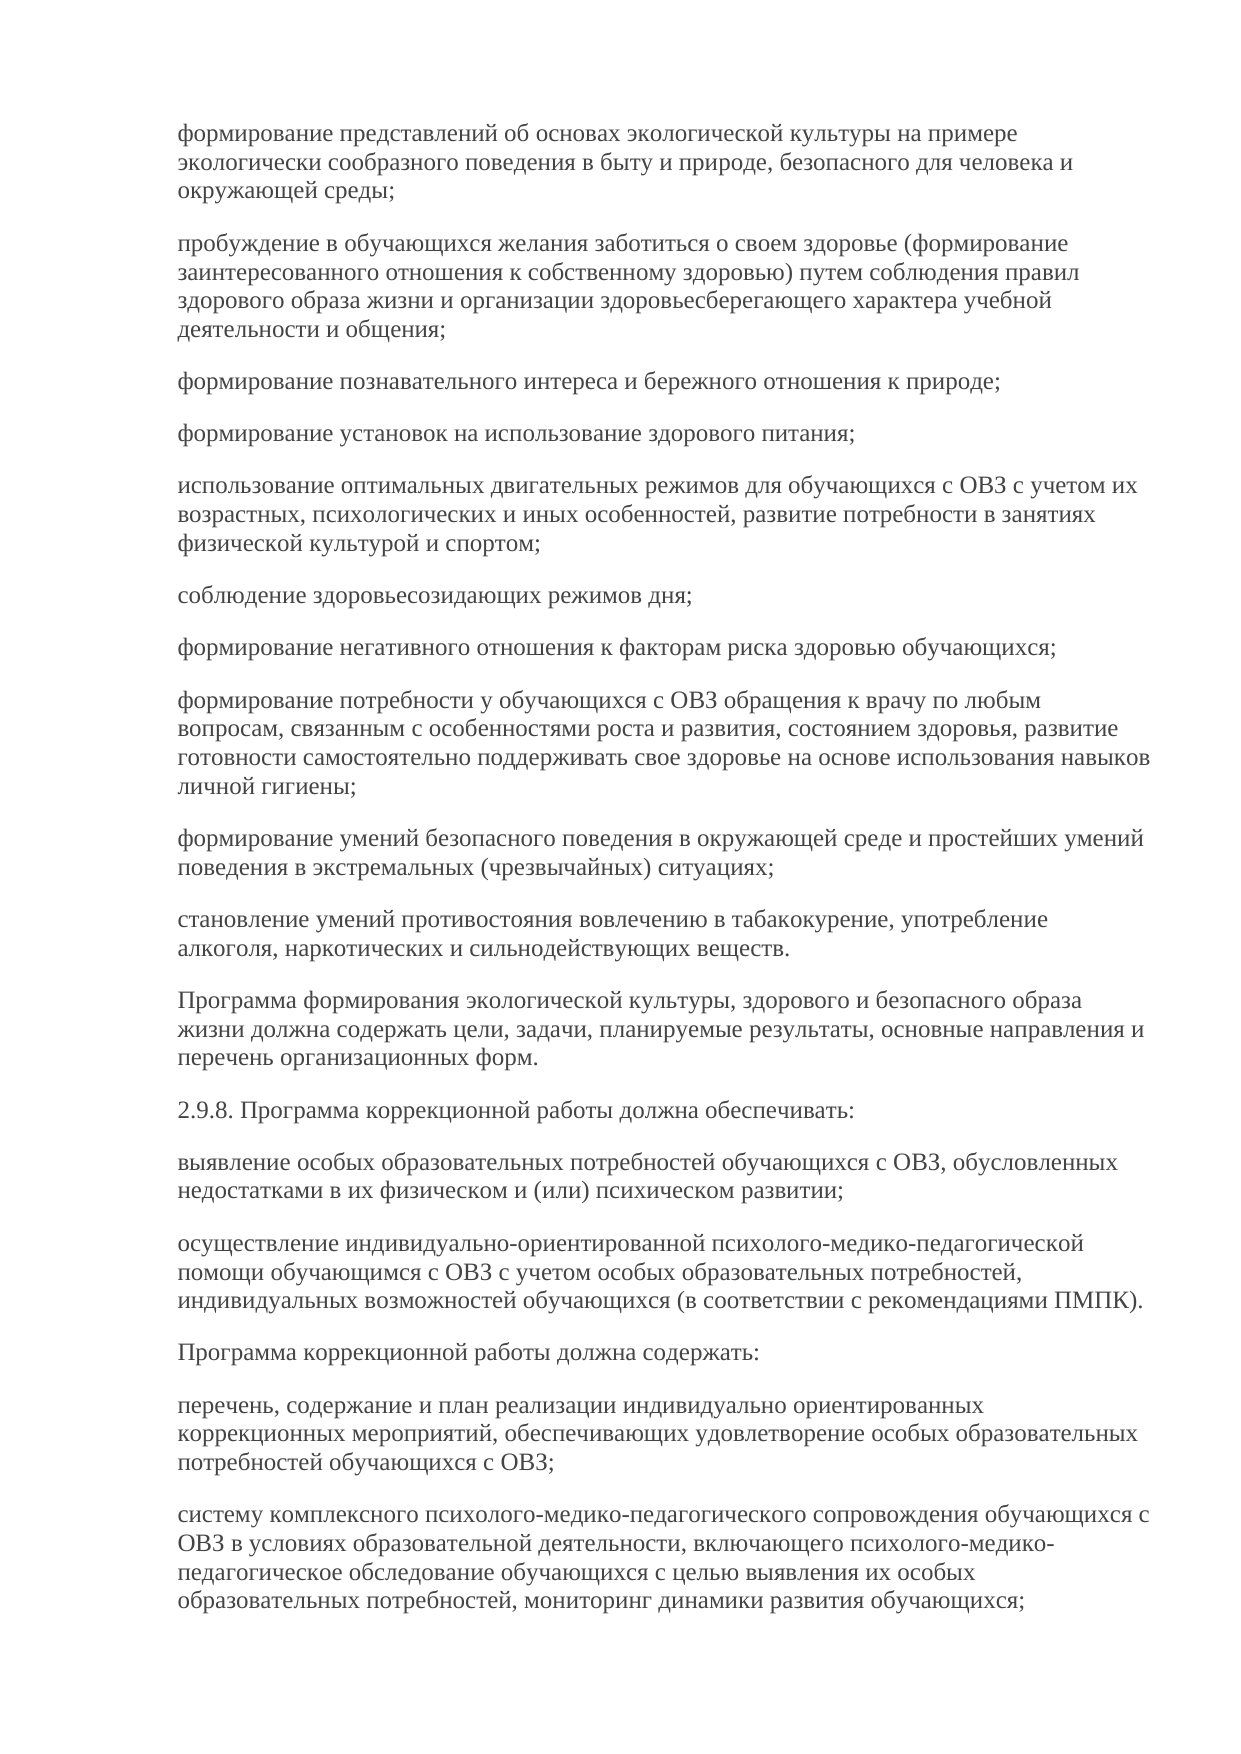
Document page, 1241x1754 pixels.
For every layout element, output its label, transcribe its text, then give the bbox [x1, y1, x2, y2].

text пробуждение в обучающихся желания заботиться о своем здоровье (формирование заинтересованного отношения к собственному здоровью) путем соблюдения правил здорового образа жизни и организации здоровьесберегающего характера учебной деятельности и общения; [177, 228, 1152, 343]
text Программа формирования экологической культуры, здорового и безопасного образа жизни должна содержать цели, задачи, планируемые результаты, основные направления и перечень организационных форм. [177, 985, 1152, 1071]
text перечень, содержание и план реализации индивидуально ориентированных коррекционных мероприятий, обеспечивающих удовлетворение особых образовательных потребностей обучающихся с ОВЗ; [177, 1390, 1152, 1476]
text формирование представлений об основах экологической культуры на примере экологически сообразного поведения в быту и природе, безопасного для человека и окружающей среды; [177, 118, 1152, 204]
text 2.9.8. Программа коррекционной работы должна обеспечивать: [177, 1095, 1152, 1123]
text формирование познавательного интереса и бережного отношения к природе; [177, 366, 1152, 395]
text выявление особых образовательных потребностей обучающихся с ОВЗ, обусловленных недостатками в их физическом и (или) психическом развитии; [177, 1147, 1152, 1204]
text формирование умений безопасного поведения в окружающей среде и простейших умений поведения в экстремальных (чрезвычайных) ситуациях; [177, 823, 1152, 881]
text осуществление индивидуально-ориентированной психолого-медико-педагогической помощи обучающимся с ОВЗ с учетом особых образовательных потребностей, индивидуальных возможностей обучающихся (в соответствии с рекомендациями ПМПК). [177, 1228, 1152, 1314]
text формирование негативного отношения к факторам риска здоровью обучающихся; [177, 632, 1152, 661]
text систему комплексного психолого-медико-педагогического сопровождения обучающихся с ОВЗ в условиях образовательной деятельности, включающего психолого-медико-педагогическое обследование обучающихся с целью выявления их особых образовательных потребностей, мониторинг динамики развития обучающихся; [177, 1499, 1152, 1614]
text формирование потребности у обучающихся с ОВЗ обращения к врачу по любым вопросам, связанным с особенностями роста и развития, состоянием здоровья, развитие готовности самостоятельно поддерживать свое здоровье на основе использования навыков личной гигиены; [177, 685, 1152, 800]
text Программа коррекционной работы должна содержать: [177, 1337, 1152, 1366]
text становление умений противостояния вовлечению в табакокурение, употребление алкоголя, наркотических и сильнодействующих веществ. [177, 904, 1152, 962]
text соблюдение здоровьесозидающих режимов дня; [177, 580, 1152, 609]
text формирование установок на использование здорового питания; [177, 418, 1152, 447]
text использование оптимальных двигательных режимов для обучающихся с ОВЗ с учетом их возрастных, психологических и иных особенностей, развитие потребности в занятиях физической культурой и спортом; [177, 471, 1152, 557]
